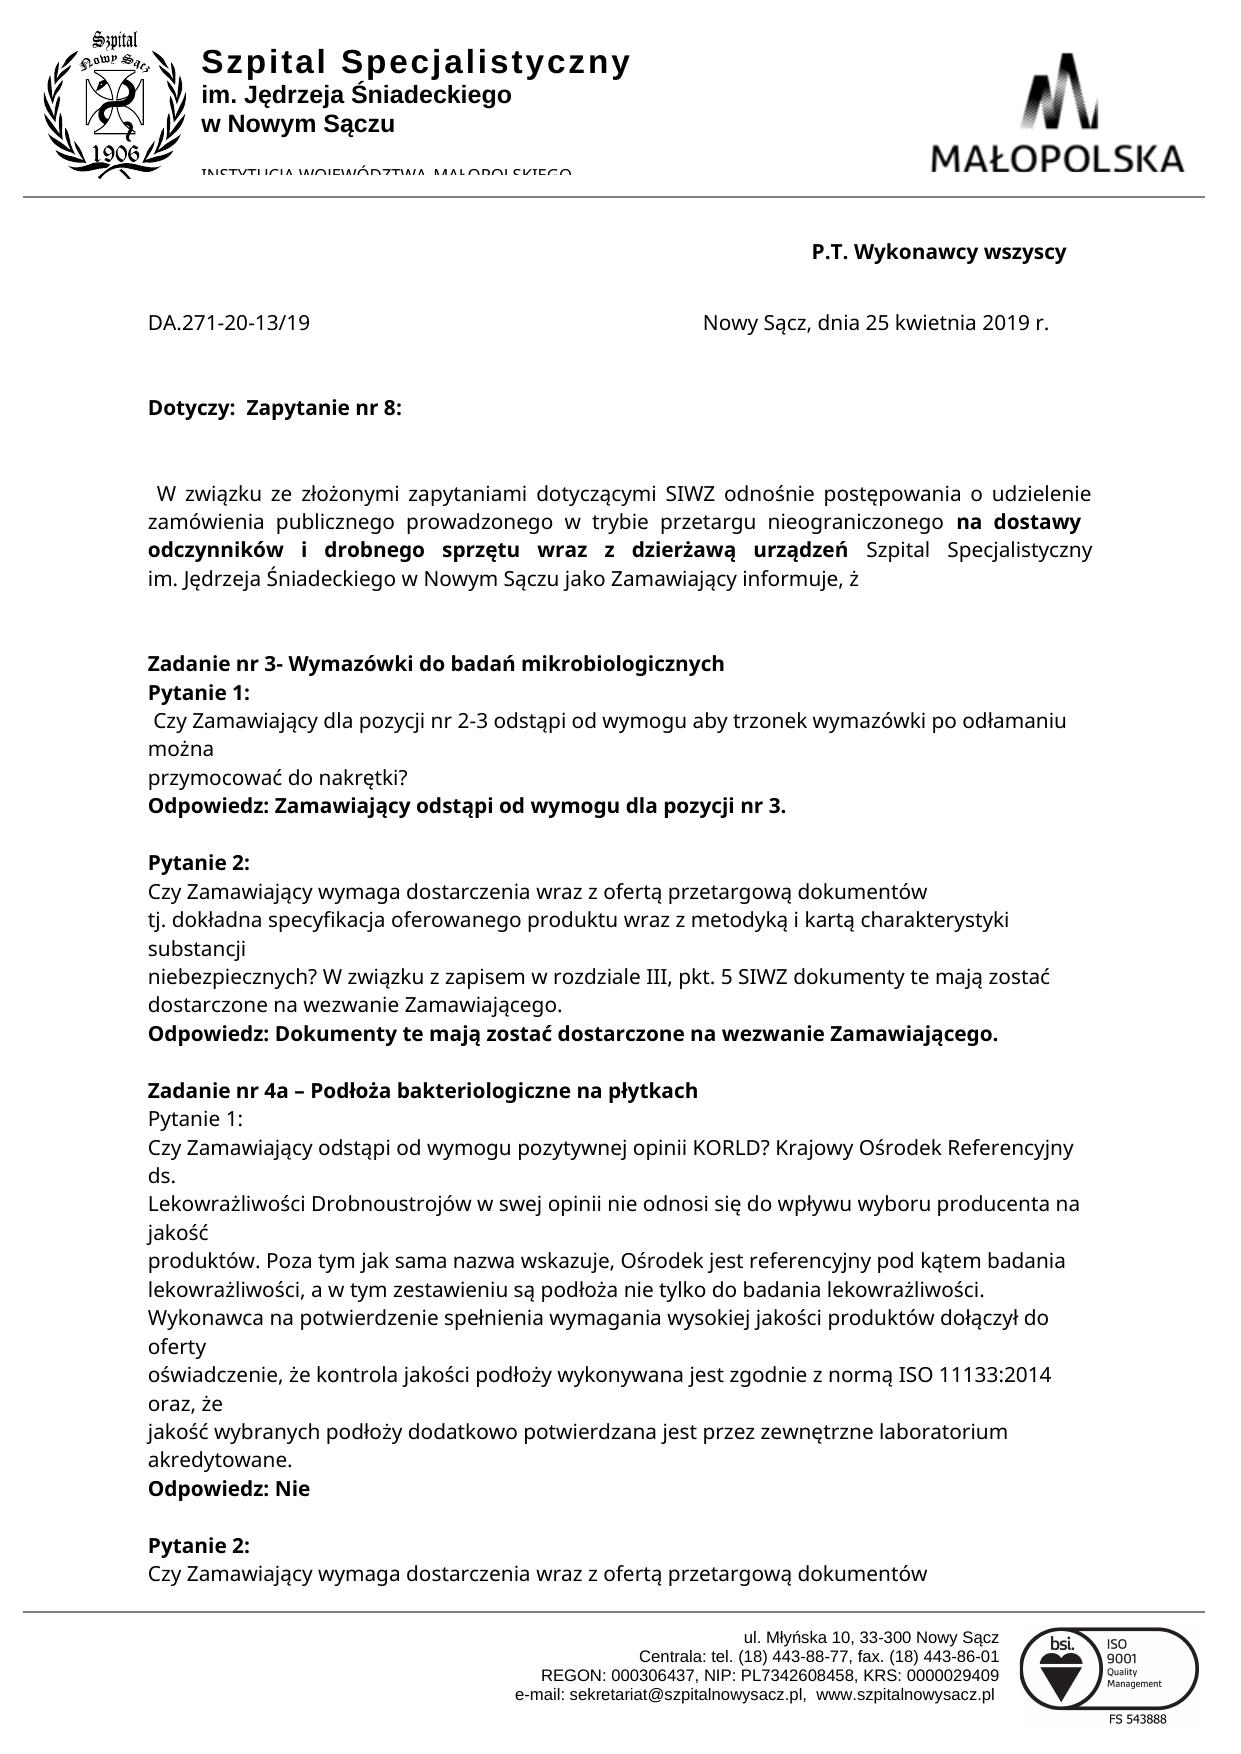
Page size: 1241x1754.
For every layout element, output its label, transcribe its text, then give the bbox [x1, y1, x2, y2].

text Czy Zamawiający wymaga dostarczenia wraz z ofertą przetargową dokumentów [148, 877, 1092, 905]
text tj. dokładna specyfikacja oferowanego produktu wraz z metodyką i kartą charakterystyki substancji [148, 905, 1092, 962]
text dostarczone na wezwanie Zamawiającego. [148, 991, 1092, 1019]
text Czy Zamawiający wymaga dostarczenia wraz z ofertą przetargową dokumentów [148, 1559, 1092, 1588]
text niebezpiecznych? W związku z zapisem w rozdziale III, pkt. 5 SIWZ dokumenty te mają zostać [148, 962, 1092, 991]
text przymocować do nakrętki? [148, 763, 1092, 791]
text Odpowiedz: Zamawiający odstąpi od wymogu dla pozycji nr 3. [148, 791, 1092, 820]
text Pytanie 2: [148, 848, 1092, 877]
text DA.271-20-13/19 Nowy Sącz, dnia 25 kwietnia 2019 r. [148, 308, 1092, 337]
text P.T. Wykonawcy wszyscy [811, 237, 1092, 266]
text Pytanie 2: [148, 1531, 1092, 1559]
text Zadanie nr 3- Wymazówki do badań mikrobiologicznych [148, 649, 1092, 678]
text Dotyczy: Zapytanie nr 8: [148, 393, 1092, 422]
text Odpowiedz: Nie [148, 1474, 1092, 1502]
text Lekowrażliwości Drobnoustrojów w swej opinii nie odnosi się do wpływu wyboru producenta na jakość [148, 1189, 1092, 1246]
text Czy Zamawiający dla pozycji nr 2-3 odstąpi od wymogu aby trzonek wymazówki po odłamaniu można [148, 706, 1092, 763]
text produktów. Poza tym jak sama nazwa wskazuje, Ośrodek jest referencyjny pod kątem badania [148, 1246, 1092, 1275]
text Pytanie 1: [148, 678, 1092, 706]
text Odpowiedz: Dokumenty te mają zostać dostarczone na wezwanie Zamawiającego. [148, 1019, 1092, 1047]
text jakość wybranych podłoży dodatkowo potwierdzana jest przez zewnętrzne laboratorium akredytowane. [148, 1417, 1092, 1474]
text Wykonawca na potwierdzenie spełnienia wymagania wysokiej jakości produktów dołączył do oferty [148, 1303, 1092, 1360]
picture [923, 51, 1190, 171]
text lekowrażliwości, a w tym zestawieniu są podłoża nie tylko do badania lekowrażliwości. [148, 1275, 1092, 1303]
text Zadanie nr 4a – Podłoża bakteriologiczne na płytkach [148, 1076, 1092, 1104]
text Czy Zamawiający odstąpi od wymogu pozytywnej opinii KORLD? Krajowy Ośrodek Referencyjny ds. [148, 1133, 1092, 1189]
text oświadczenie, że kontrola jakości podłoży wykonywana jest zgodnie z normą ISO 11133:2014 oraz, że [148, 1360, 1092, 1417]
text W związku ze złożonymi zapytaniami dotyczącymi SIWZ odnośnie postępowania o udzielenie zamówienia publicznego prowadzonego w trybie przetargu nieograniczonego na dostawy odczynników i drobnego sprzętu wraz z dzierżawą urządzeń Szpital Specjalistyczny im. Jędrzeja Śniadeckiego w Nowym Sączu jako Zamawiający informuje, ż [148, 479, 1092, 592]
picture [1019, 1626, 1199, 1727]
text Pytanie 1: [148, 1104, 1092, 1133]
